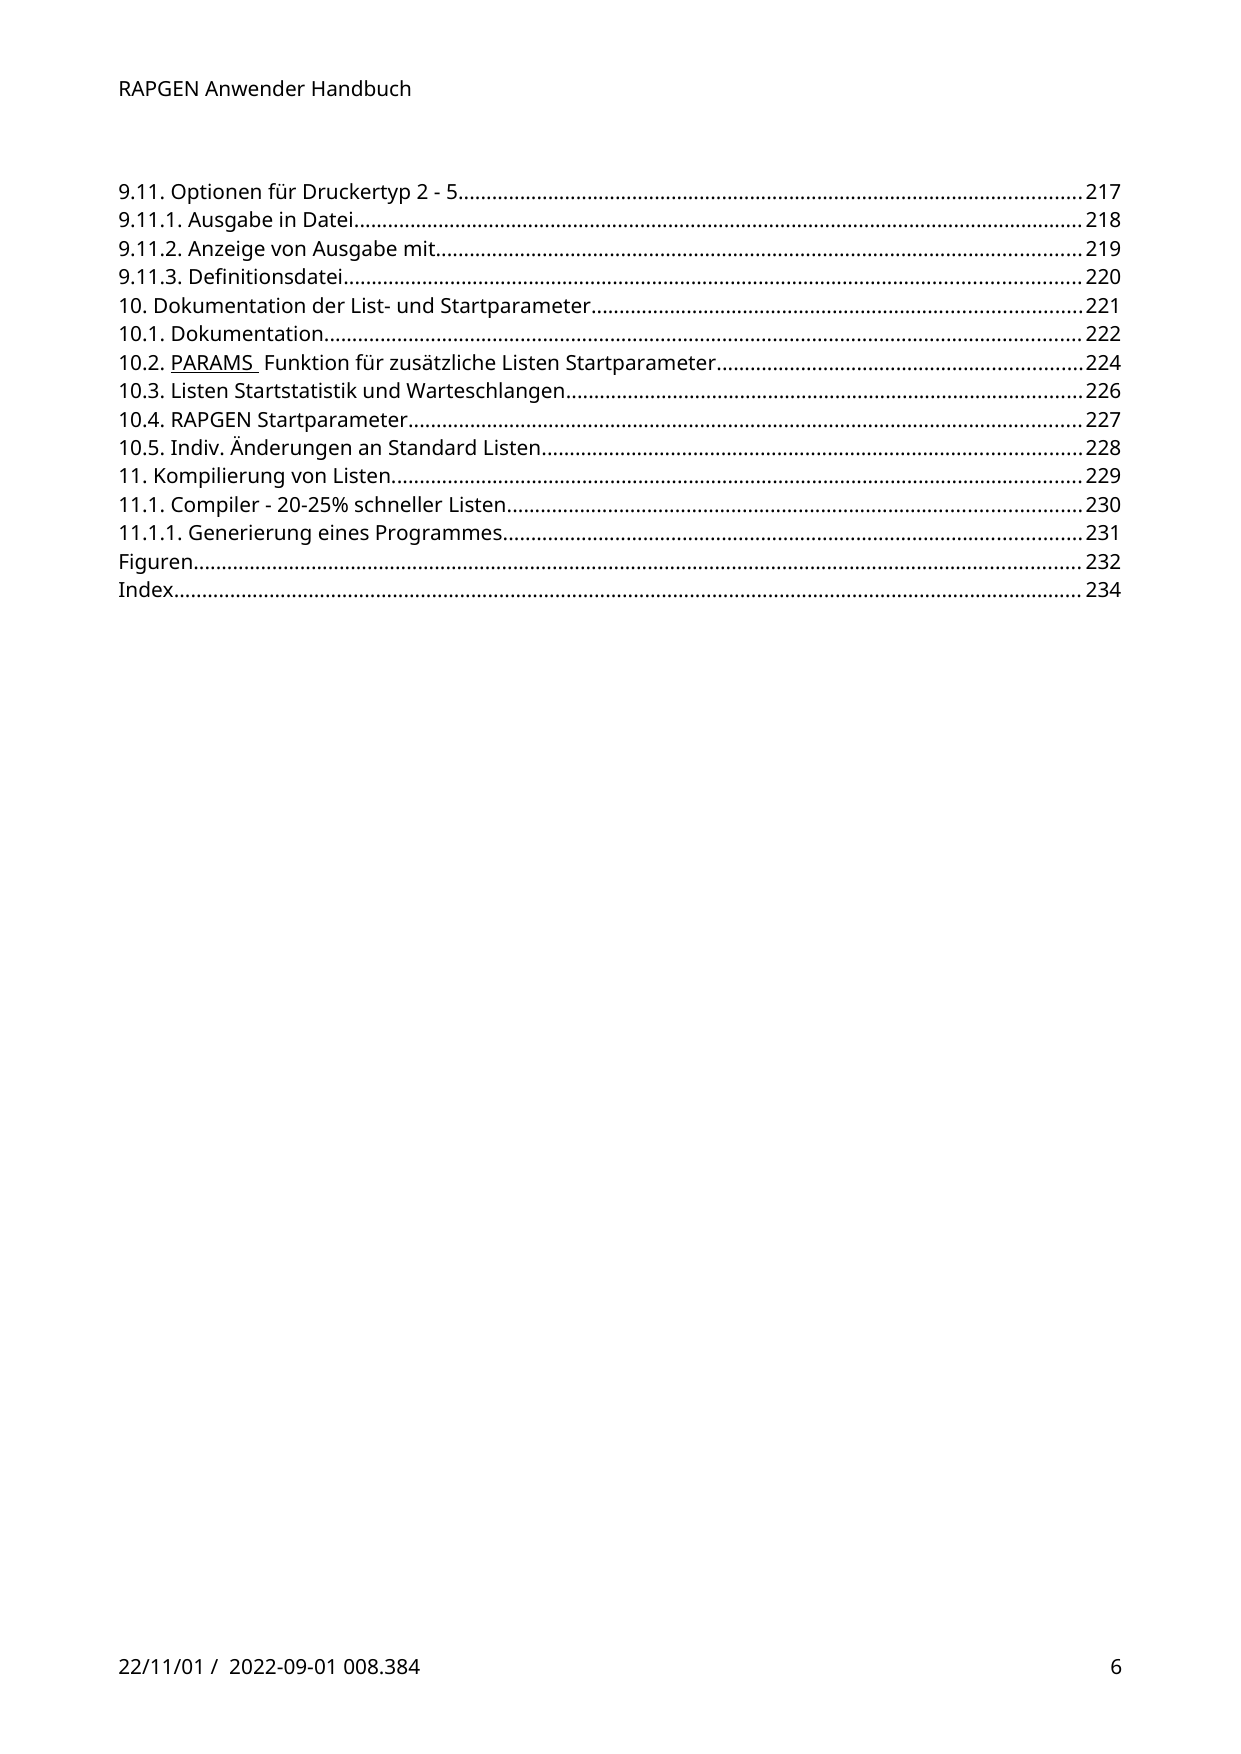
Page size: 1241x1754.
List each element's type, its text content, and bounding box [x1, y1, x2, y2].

text 9.11.3. Definitionsdatei 220 [118, 262, 1122, 291]
text 10.1. Dokumentation 222 [118, 319, 1122, 348]
text 9.11.1. Ausgabe in Datei 218 [118, 206, 1122, 234]
text 9.11.2. Anzeige von Ausgabe mit 219 [118, 234, 1122, 262]
text 10.5. Indiv. Änderungen an Standard Listen 228 [118, 433, 1122, 462]
text Index 234 [118, 575, 1122, 604]
text 11. Kompilierung von Listen. 229 [118, 462, 1122, 490]
text 10.2. PARAMS Funktion für zusätzliche Listen Startparameter 224 [118, 348, 1122, 376]
text 10.4. RAPGEN Startparameter 227 [118, 405, 1122, 433]
text 9.11. Optionen für Druckertyp 2 - 5 217 [118, 177, 1122, 206]
text 11.1. Compiler - 20-25% schneller Listen. 230 [118, 490, 1122, 518]
text 10. Dokumentation der List- und Startparameter 221 [118, 291, 1122, 319]
text 11.1.1. Generierung eines Programmes. 231 [118, 518, 1122, 547]
text Figuren 232 [118, 547, 1122, 575]
text 10.3. Listen Startstatistik und Warteschlangen 226 [118, 376, 1122, 405]
